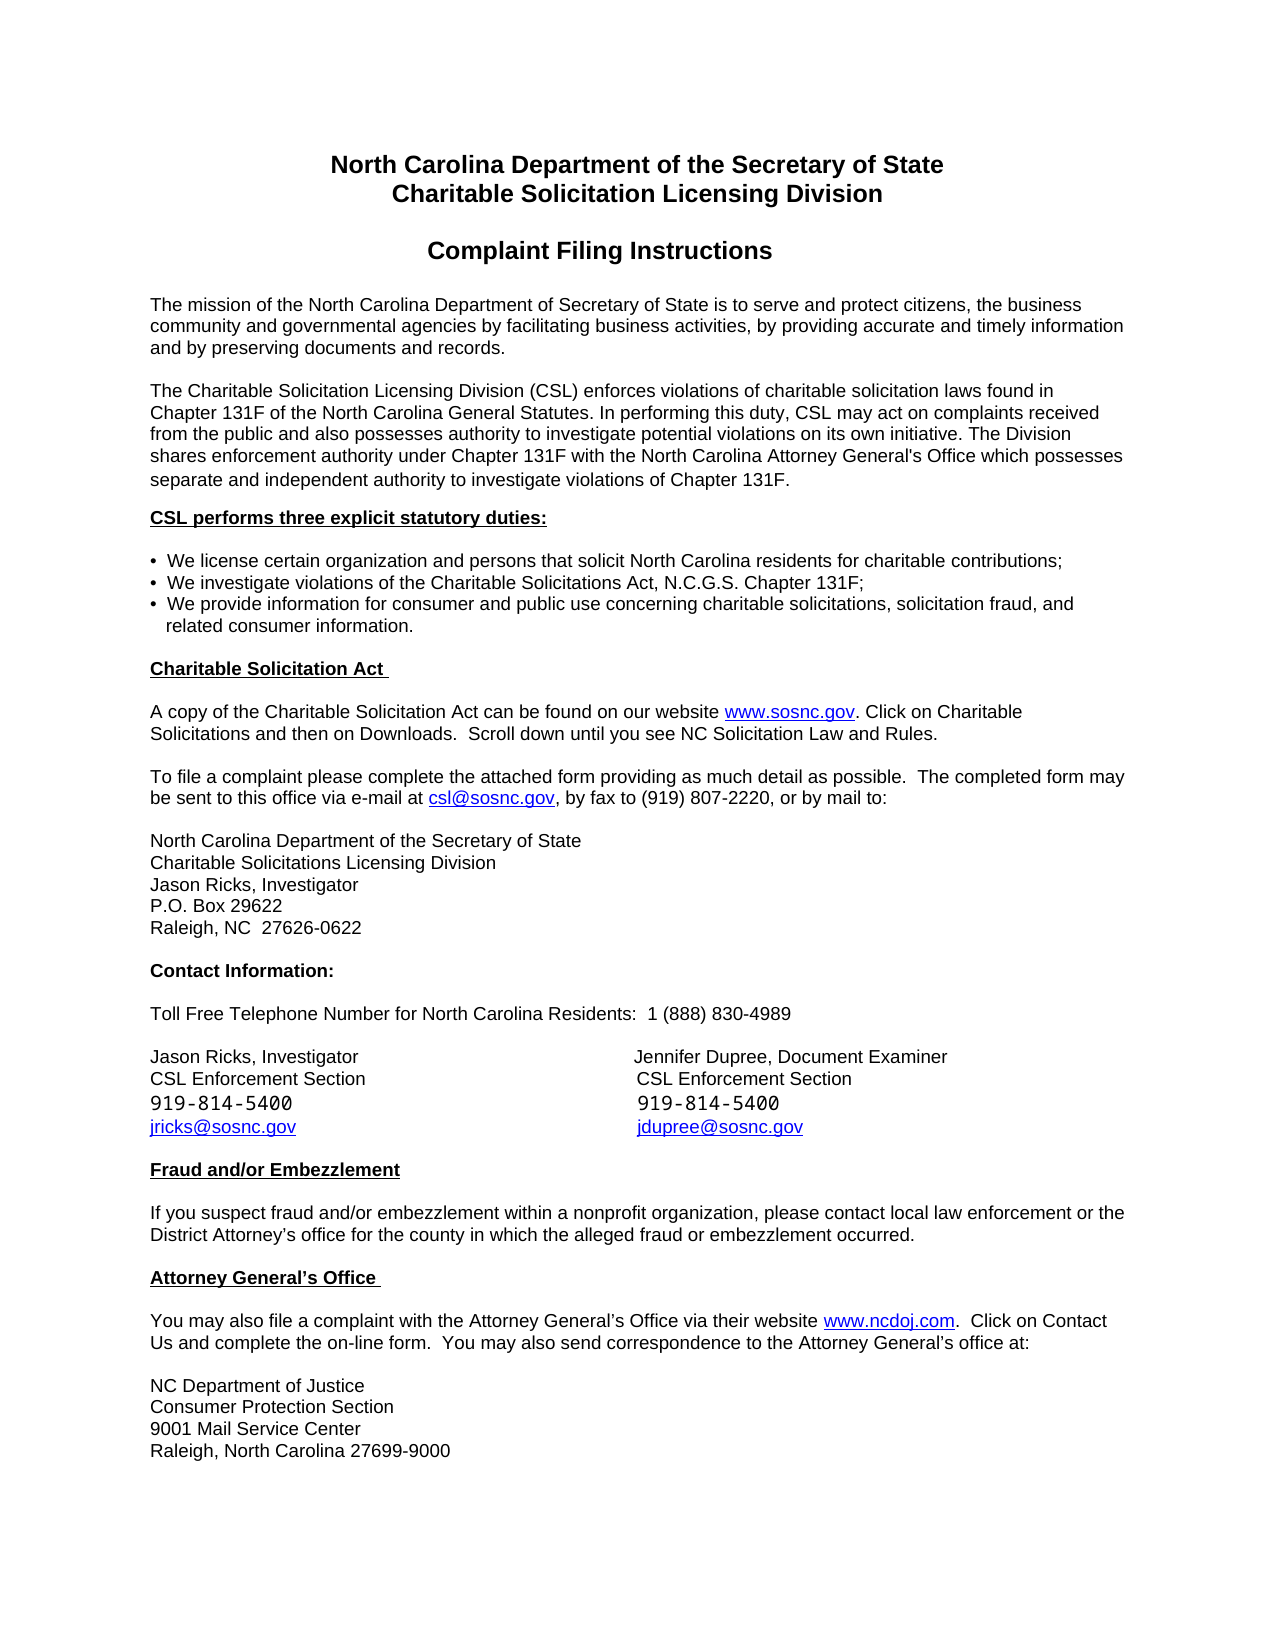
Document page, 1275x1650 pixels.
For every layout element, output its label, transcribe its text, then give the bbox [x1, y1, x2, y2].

text The Charitable Solicitation Licensing Division (CSL) enforces violations of charitable solicitation laws found in Chapter 131F of the North Carolina General Statutes. In performing this duty, CSL may act on complaints received from the public and also possesses authority to investigate potential violations on its own initiative. The Division shares enforcement authority under Chapter 131F with the North Carolina Attorney General's Office which possesses separate and independent authority to investigate violations of Chapter 131F. [150, 380, 1125, 492]
text 9001 Mail Service Center [150, 1418, 1125, 1439]
text Attorney General’s Office [150, 1267, 1125, 1288]
text Charitable Solicitation Licensing Division [150, 179, 1125, 207]
text If you suspect fraud and/or embezzlement within a nonprofit organization, please contact local law enforcement or the District Attorney’s office for the county in which the alleged fraud or embezzlement occurred. [150, 1202, 1125, 1245]
text • We license certain organization and persons that solicit North Carolina residents for charitable contributions; [150, 550, 1125, 571]
text To file a complaint please complete the attached form providing as much detail as possible. The completed form may be sent to this office via e-mail at csl@sosnc.gov, by fax to (919) 807-2220, or by mail to: [150, 766, 1125, 809]
text • We investigate violations of the Charitable Solicitations Act, N.C.G.S. Chapter 131F; [150, 571, 1125, 593]
text Jason Ricks, Investigator Jennifer Dupree, Document Examiner [150, 1046, 1125, 1067]
text P.O. Box 29622 [150, 895, 1125, 916]
text 919-814-5400 919-814-5400 [150, 1089, 1125, 1116]
text Fraud and/or Embezzlement [150, 1159, 1125, 1181]
text CSL performs three explicit statutory duties: [150, 507, 1125, 528]
text The mission of the North Carolina Department of Secretary of State is to serve and protect citizens, the business community and governmental agencies by facilitating business activities, by providing accurate and timely information and by preserving documents and records. [150, 294, 1125, 358]
text Consumer Protection Section [150, 1396, 1125, 1418]
text Jason Ricks, Investigator [150, 873, 1125, 895]
text jricks@sosnc.gov jdupree@sosnc.gov [150, 1116, 1125, 1137]
text Toll Free Telephone Number for North Carolina Residents: 1 (888) 830-4989 [150, 1003, 1125, 1024]
text Contact Information: [150, 959, 1125, 981]
text Charitable Solicitations Licensing Division [150, 852, 1125, 873]
text NC Department of Justice [150, 1375, 1125, 1396]
text You may also file a complaint with the Attorney General’s Office via their website www.ncdoj.com. Click on Contact Us and complete the on-line form. You may also send correspondence to the Attorney General’s office at: [150, 1310, 1125, 1353]
text North Carolina Department of the Secretary of State [150, 150, 1125, 179]
text Raleigh, NC 27626-0622 [150, 916, 1125, 938]
text Complaint Filing Instructions [150, 236, 1125, 265]
text North Carolina Department of the Secretary of State [150, 830, 1125, 852]
text Charitable Solicitation Act [150, 658, 1125, 679]
text CSL Enforcement Section CSL Enforcement Section [150, 1067, 1125, 1089]
text • We provide information for consumer and public use concerning charitable solicitations, solicitation fraud, and [150, 593, 1125, 614]
text related consumer information. [150, 614, 1125, 636]
text Raleigh, North Carolina 27699-9000 [150, 1439, 1125, 1461]
text A copy of the Charitable Solicitation Act can be found on our website www.sosnc.gov. Click on Charitable Solicitations and then on Downloads. Scroll down until you see NC Solicitation Law and Rules. [150, 701, 1125, 744]
